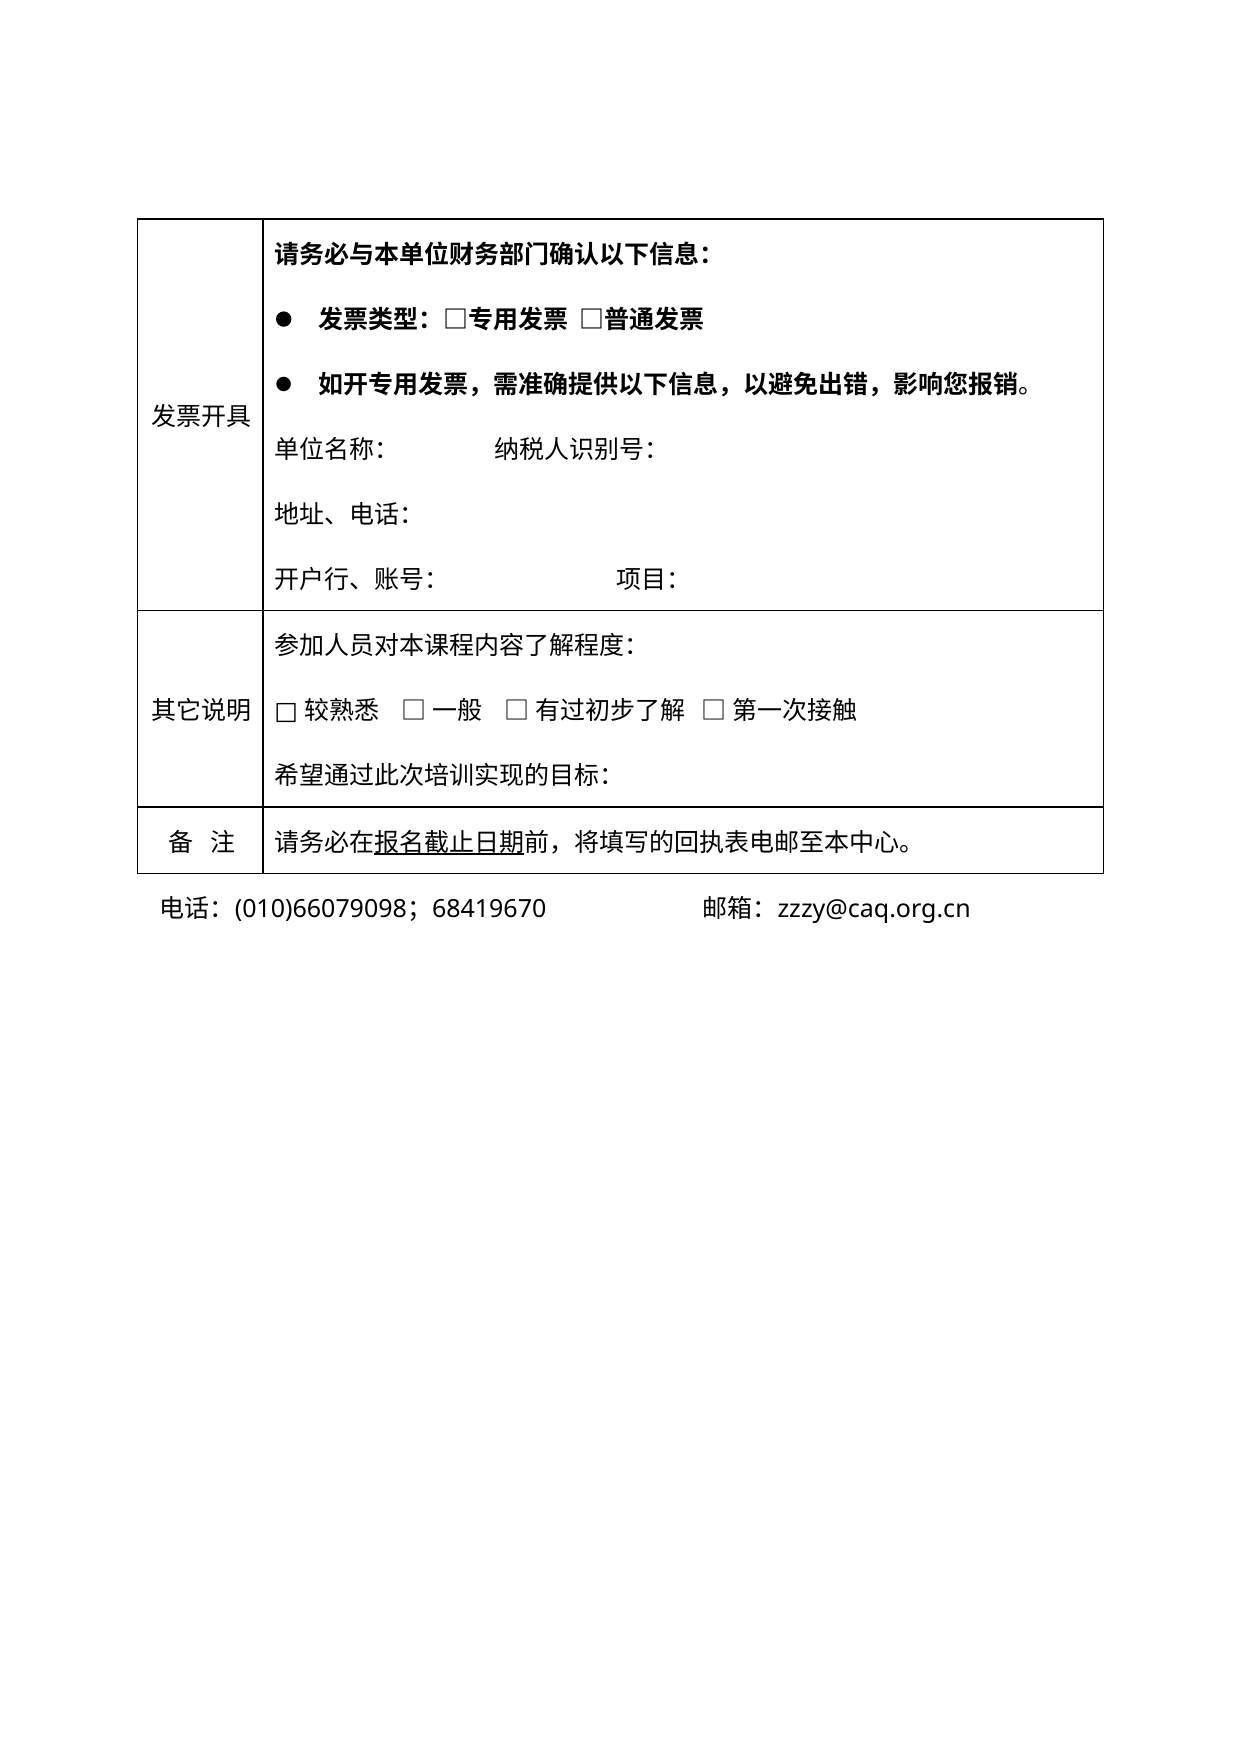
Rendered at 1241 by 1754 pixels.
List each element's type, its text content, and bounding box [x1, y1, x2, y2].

table_cell 参加人员对本课程内容了解程度： □ 较熟悉 □ 一般 □ 有过初步了解 □ 第一次接触 希望通过此次培训实现的目标： [264, 611, 1103, 806]
table_cell 其它说明 [138, 611, 262, 806]
table_cell 备 注 [138, 808, 262, 873]
table_cell 请务必与本单位财务部门确认以下信息： 发票类型：□专用发票 □普通发票 如开专用发票，需准确提供以下信息，以避免出错，影响您报销。 单位名称： 纳税人识别号： 地址、电话： 开户行、账号： 项目： [264, 220, 1103, 610]
table_cell 发票开具 [138, 220, 262, 610]
text 电话：(010)66079098；68419670 邮箱：zzzy@caq.org.cn [159, 874, 1081, 939]
table_cell 请务必在报名截止日期前，将填写的回执表电邮至本中心。 [264, 808, 1103, 873]
